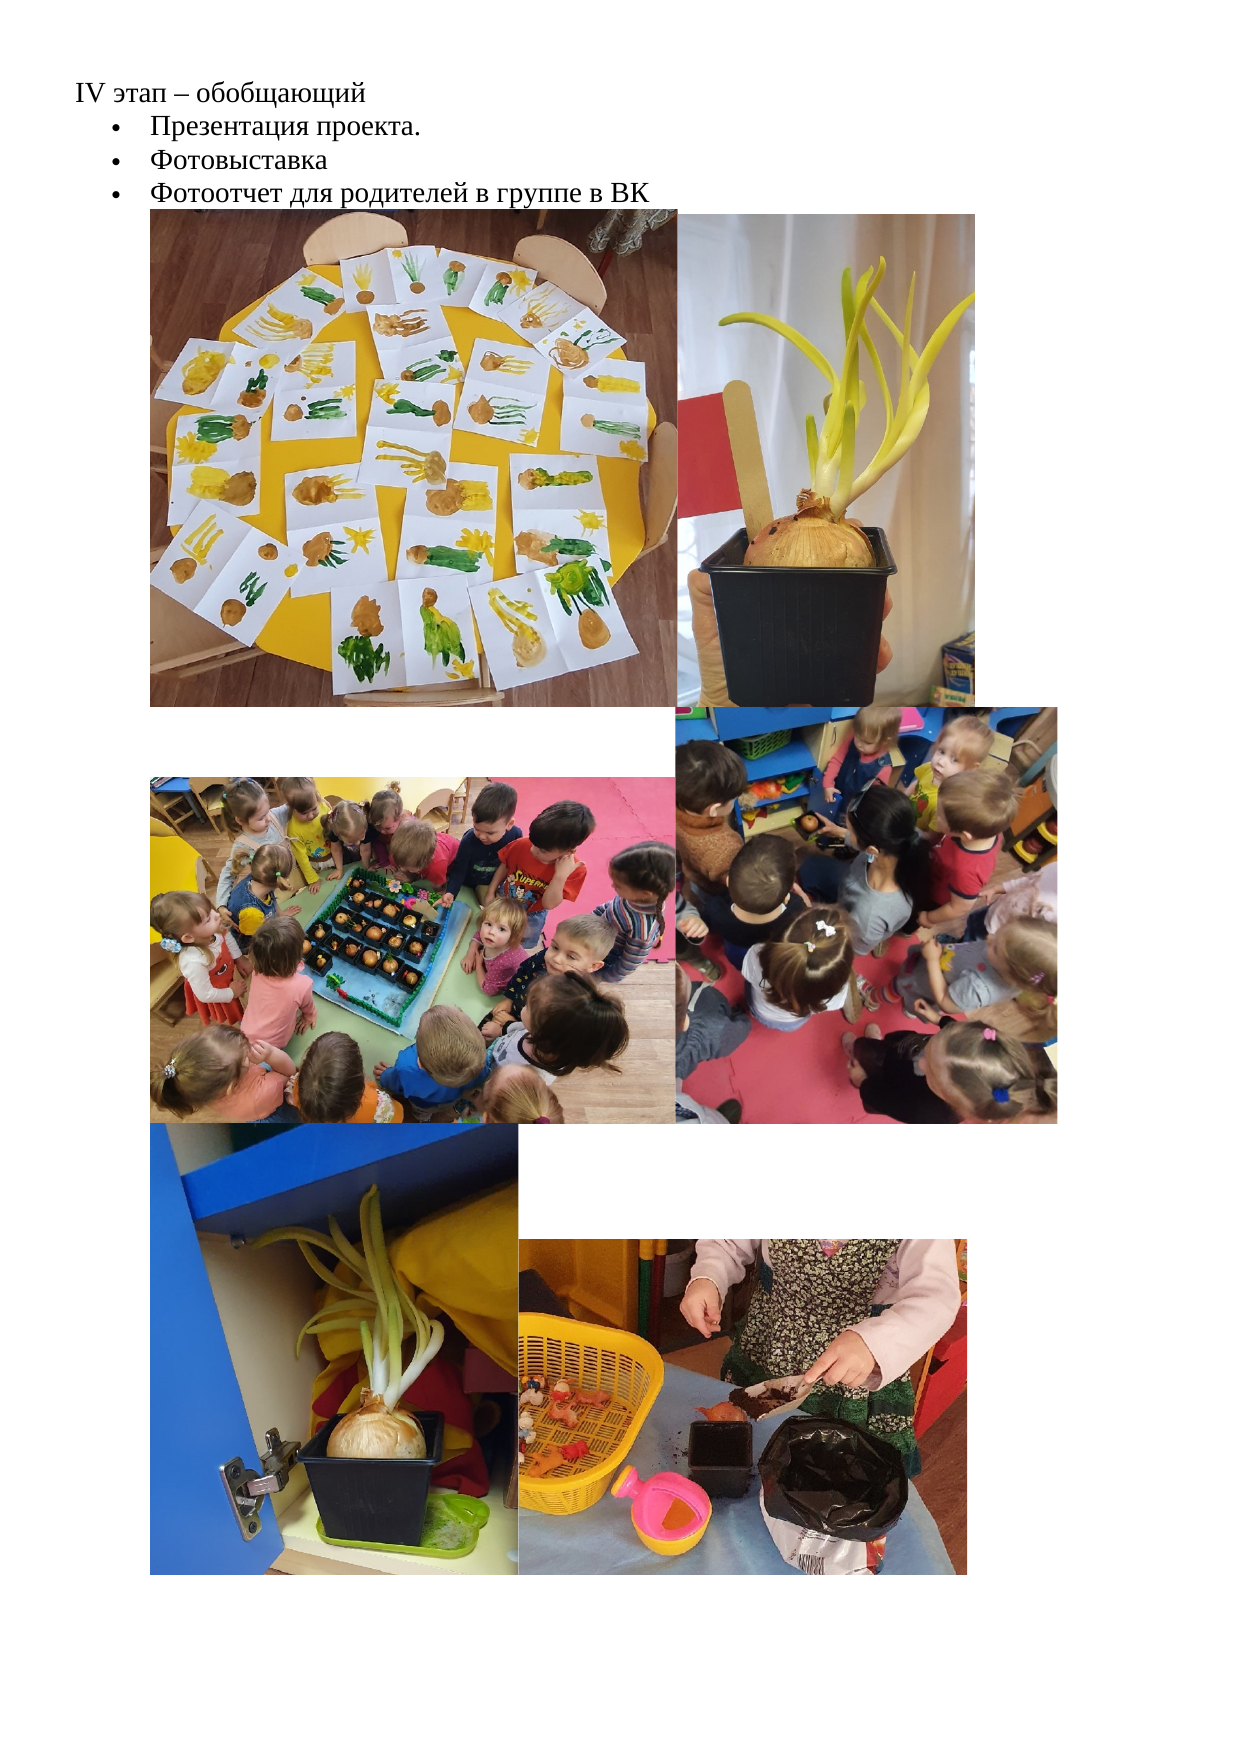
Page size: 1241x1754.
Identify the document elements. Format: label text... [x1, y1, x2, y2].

picture [150, 209, 1058, 1575]
text IV этап – обобщающий [75, 75, 1165, 108]
list Фотоотчет для родителей в группе в ВК [112, 176, 1165, 209]
list Презентация проекта. [112, 108, 1165, 142]
list Фотовыставка [112, 142, 1165, 176]
